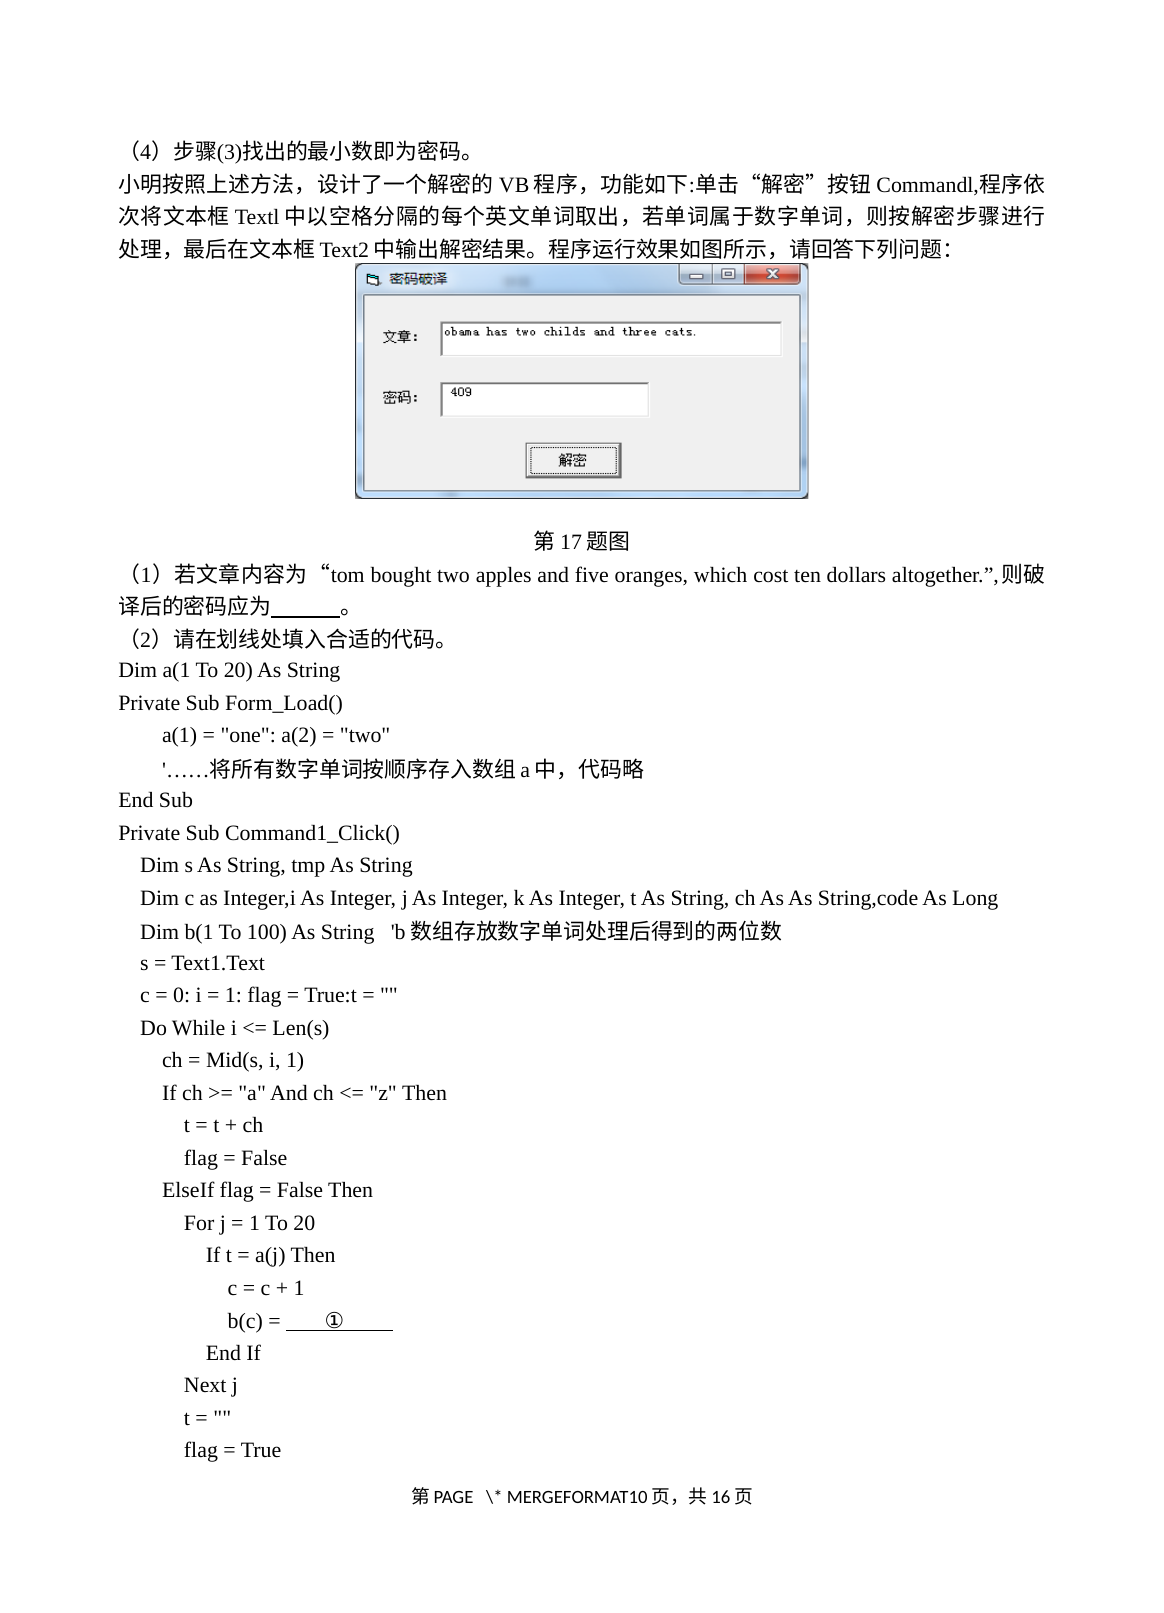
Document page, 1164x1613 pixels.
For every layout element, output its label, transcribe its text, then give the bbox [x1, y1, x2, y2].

text '……将所有数字单词按顺序存入数组a中，代码略 [118, 751, 1045, 784]
text t = "" [118, 1401, 1045, 1434]
text c = 0: i = 1: flag = True:t = "" [118, 979, 1045, 1011]
text s = Text1.Text [118, 946, 1045, 979]
text flag = False [118, 1141, 1045, 1174]
text c = c + 1 [118, 1271, 1045, 1304]
text t = t + ch [118, 1109, 1045, 1141]
text End Sub [118, 784, 1045, 816]
text Dim c as Integer,i As Integer, j As Integer, k As Integer, t As String, ch As As String,code As Long [118, 881, 1045, 914]
text If t = a(j) Then [118, 1239, 1045, 1271]
text For j = 1 To 20 [118, 1206, 1045, 1239]
text 第17题图 [118, 524, 1045, 556]
text ch = Mid(s, i, 1) [118, 1044, 1045, 1076]
text Private Sub Form_Load() [118, 686, 1045, 719]
text flag = True [118, 1434, 1045, 1466]
text End If [118, 1336, 1045, 1369]
text Private Sub Command1_Click() [118, 816, 1045, 849]
text （2）请在划线处填入合适的代码。 [118, 621, 1045, 654]
text ElseIf flag = False Then [118, 1174, 1045, 1206]
text Next j [118, 1369, 1045, 1401]
picture [355, 263, 809, 499]
text If ch >= "a" And ch <= "z" Then [118, 1076, 1045, 1109]
text Dim s As String, tmp As String [118, 849, 1045, 881]
text a(1) = "one": a(2) = "two" [118, 719, 1045, 751]
text Dim a(1 To 20) As String [118, 654, 1045, 686]
text 小明按照上述方法，设计了一个解密的VB程序，功能如下:单击“解密”按钮Commandl,程序依次将文本框Textl中以空格分隔的每个英文单词取出，若单词属于数字单词，则按解密步骤进行处理，最后在文本框Text2中输出解密结果。程序运行效果如图所示，请回答下列问题： [118, 166, 1045, 264]
text Do While i <= Len(s) [118, 1011, 1045, 1044]
text （4）步骤(3)找出的最小数即为密码。 [118, 134, 1045, 166]
text Dim b(1 To 100) As String 'b数组存放数字单词处理后得到的两位数 [118, 914, 1045, 946]
text b(c) = ① [118, 1304, 1045, 1336]
text （1）若文章内容为“tom bought two apples and five oranges, which cost ten dollars altogether.”,则破译后的密码应为 。 [118, 556, 1045, 621]
